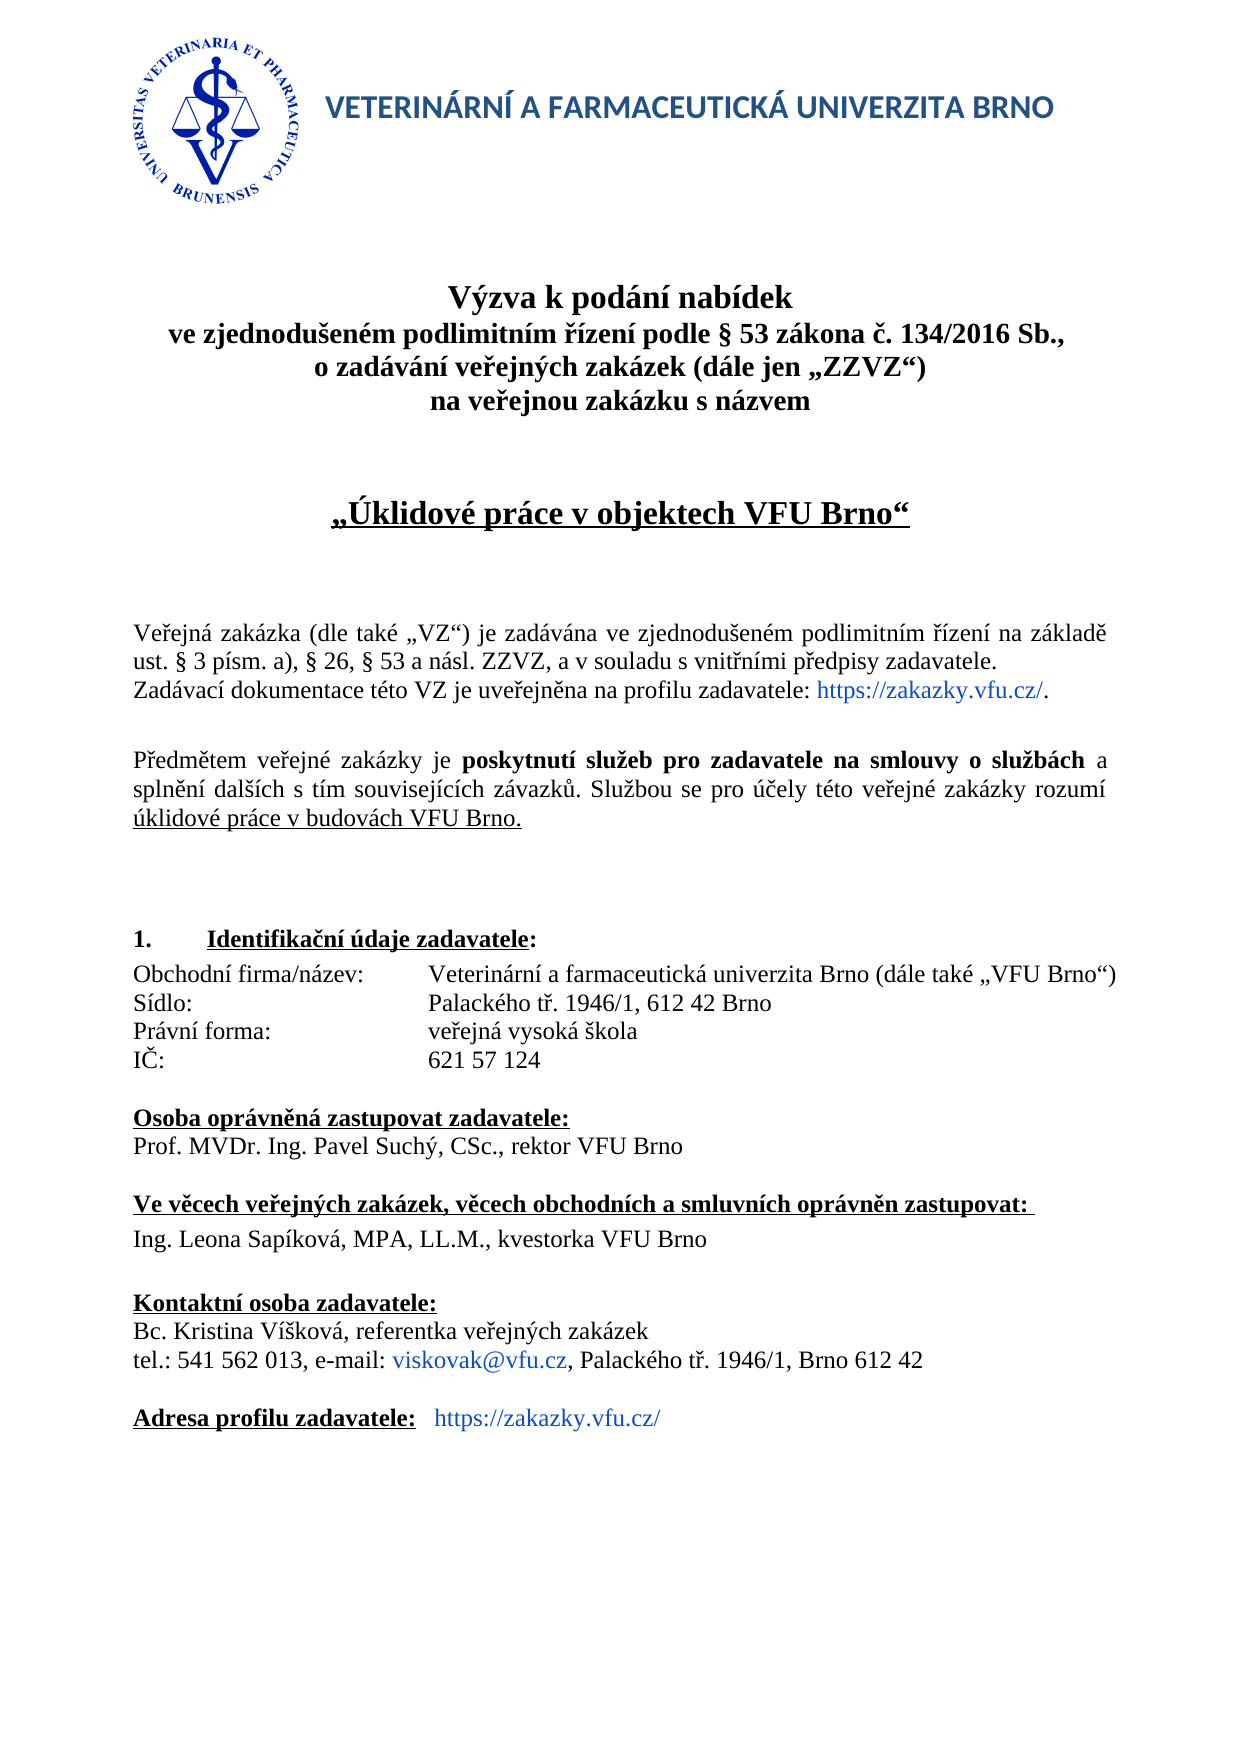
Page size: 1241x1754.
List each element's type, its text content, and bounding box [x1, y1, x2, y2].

text Ve věcech veřejných zakázek, věcech obchodních a smluvních oprávněn zastupovat: [133, 1189, 1107, 1218]
text Sídlo: Palackého tř. 1946/1, 612 42 Brno [133, 988, 1107, 1016]
text Zadávací dokumentace této VZ je uveřejněna na profilu zadavatele: https://zakazky.vfu.cz/. [133, 675, 1107, 704]
text Veřejná zakázka (dle také „VZ“) je zadávána ve zjednodušeném podlimitním řízení na základě ust. § 3 písm. a), § 26, § 53 a násl. ZZVZ, a v souladu s vnitřními předpisy zadavatele. [133, 618, 1107, 675]
text Právní forma: veřejná vysoká škola [133, 1016, 1107, 1045]
list Identifikační údaje zadavatele: [133, 924, 1107, 953]
text Obchodní firma/název: Veterinární a farmaceutická univerzita Brno (dále také „VFU Brno“) [133, 959, 1167, 988]
text Osoba oprávněná zastupovat zadavatele: [133, 1103, 1107, 1131]
text tel.: 541 562 013, e-mail: viskovak@vfu.cz, Palackého tř. 1946/1, Brno 612 42 [133, 1345, 1107, 1374]
text Předmětem veřejné zakázky je poskytnutí služeb pro zadavatele na smlouvy o službách a splnění dalších s tím souvisejících závazků. Službou se pro účely této veřejné zakázky rozumí úklidové práce v budovách VFU Brno. [133, 745, 1107, 831]
text Ing. Leona Sapíková, MPA, LL.M., kvestorka VFU Brno [133, 1224, 1107, 1253]
text IČ: 621 57 124 [133, 1045, 1107, 1074]
text Bc. Kristina Víšková, referentka veřejných zakázek [133, 1316, 1107, 1345]
text Výzva k podání nabídek [133, 277, 1107, 316]
text Adresa profilu zadavatele: https://zakazky.vfu.cz/ [133, 1403, 1107, 1431]
text Prof. MVDr. Ing. Pavel Suchý, CSc., rektor VFU Brno [133, 1131, 1107, 1160]
text Kontaktní osoba zadavatele: [133, 1288, 1107, 1316]
text na veřejnou zakázku s názvem [133, 383, 1107, 416]
text ve zjednodušeném podlimitním řízení podle § 53 zákona č. 134/2016 Sb., o zadávání veřejných zakázek (dále jen „ZZVZ“) [133, 316, 1107, 383]
picture [132, 37, 299, 204]
text „Úklidové práce v objektech VFU Brno“ [133, 493, 1107, 531]
